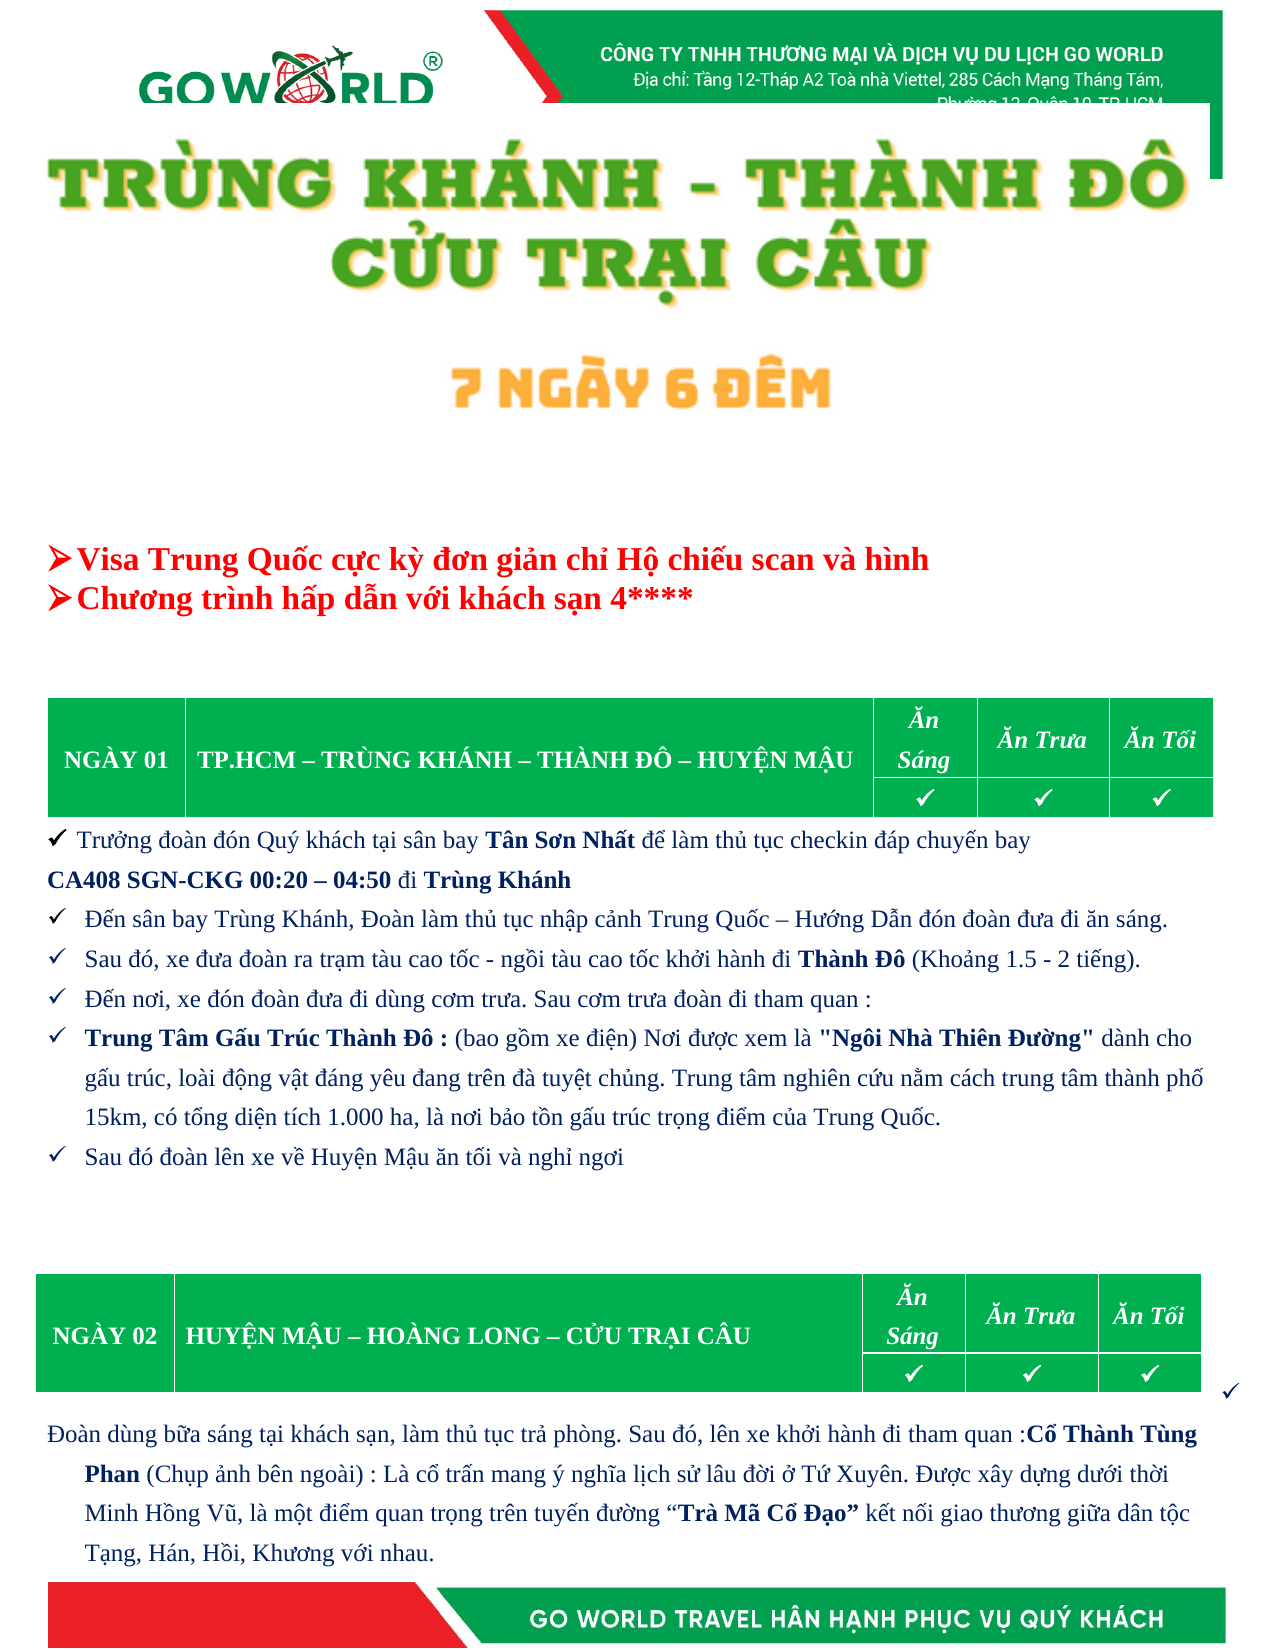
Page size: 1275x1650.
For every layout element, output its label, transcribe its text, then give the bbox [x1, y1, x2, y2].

list Đoàn dùng bữa sáng tại khách sạn, làm thủ tục trả phòng. Sau đó, lên xe khởi hành đi tham quan :Cổ Thành Tùng Phan (Chụp ảnh bên ngoài) : Là cổ trấn mang ý nghĩa lịch sử lâu đời ở Tứ Xuyên. Được xây dựng dưới thời Minh Hồng Vũ, là một điểm quan trọng trên tuyến đường “Trà Mã Cổ Đạo” kết nối giao thương giữa dân tộc Tạng, Hán, Hồi, Khương với nhau. [47, 1332, 1228, 1569]
list Đến sân bay Trùng Khánh, Đoàn làm thủ tục nhập cảnh Trung Quốc – Hướng Dẫn đón đoàn đưa đi ăn sáng. [47, 896, 1213, 936]
picture [44, 10, 1222, 415]
list Sau đó, xe đưa đoàn ra trạm tàu cao tốc - ngồi tàu cao tốc khởi hành đi Thành Đô (Khoảng 1.5 - 2 tiếng). [47, 936, 1228, 975]
list Trưởng đoàn đón Quý khách tại sân bay Tân Sơn Nhất để làm thủ tục checkin đáp chuyến bay [47, 817, 1228, 857]
table_header Ăn Tối [1099, 1274, 1201, 1352]
list Visa Trung Quốc cực kỳ đơn giản chỉ Hộ chiếu scan và hình [47, 538, 1228, 578]
table_header Ăn Trưa [966, 1274, 1098, 1352]
table_cell [978, 778, 1109, 817]
table_header NGÀY 01 [48, 698, 185, 817]
table_cell [1099, 1354, 1201, 1392]
table_header Ăn Tối [1110, 698, 1213, 776]
table_header NGÀY 02 [36, 1274, 174, 1392]
table_cell [874, 778, 977, 817]
table_header Ăn Sáng [863, 1274, 965, 1352]
list Sau đó đoàn lên xe về Huyện Mậu ăn tối và nghỉ ngơi [47, 1134, 1224, 1173]
table_header HUYỆN MẬU – HOÀNG LONG – CỬU TRẠI CÂU [175, 1274, 862, 1392]
picture [47, 1582, 1225, 1648]
table_cell [966, 1354, 1098, 1392]
table_header Ăn Sáng [874, 698, 977, 776]
list CA408 SGN-CKG 00:20 – 04:50 đi Trùng Khánh [47, 857, 1228, 896]
list Đến nơi, xe đón đoàn đưa đi dùng cơm trưa. Sau cơm trưa đoàn đi tham quan : [47, 975, 1228, 1015]
table_header Ăn Trưa [978, 698, 1109, 776]
table_cell [1110, 778, 1213, 817]
list Trung Tâm Gấu Trúc Thành Đô : (bao gồm xe điện) Nơi được xem là "Ngôi Nhà Thiên Đường" dành cho gấu trúc, loài động vật đáng yêu đang trên đà tuyệt chủng. Trung tâm nghiên cứu nằm cách trung tâm thành phố 15km, có tổng diện tích 1.000 ha, là nơi bảo tồn gấu trúc trọng điểm của Trung Quốc. [47, 1015, 1224, 1134]
table_cell [863, 1354, 965, 1392]
list Chương trình hấp dẫn với khách sạn 4**** [47, 578, 1228, 618]
table_header TP.HCM – TRÙNG KHÁNH – THÀNH ĐÔ – HUYỆN MẬU [186, 698, 873, 817]
